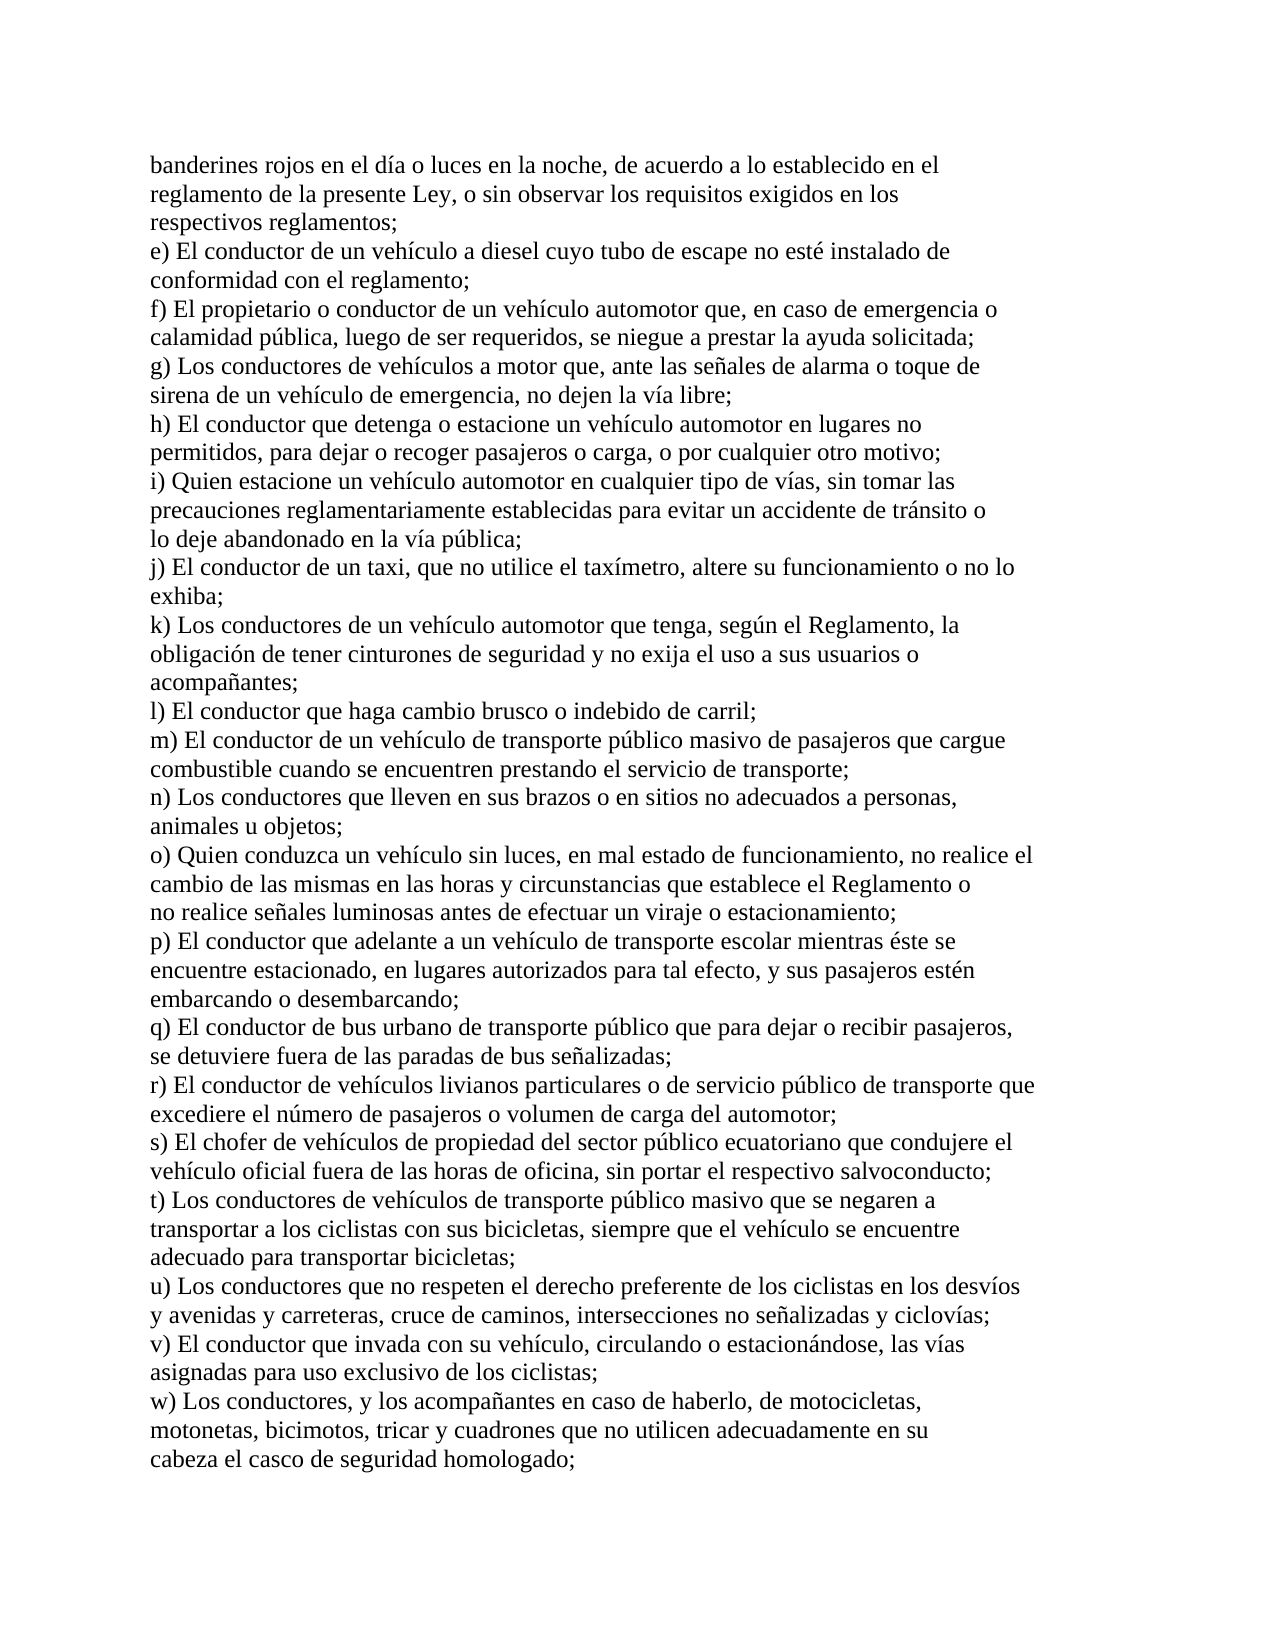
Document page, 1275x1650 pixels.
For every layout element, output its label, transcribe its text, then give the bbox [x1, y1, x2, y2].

text cambio de las mismas en las horas y circunstancias que establece el Reglamento o [150, 869, 1125, 897]
text r) El conductor de vehículos livianos particulares o de servicio público de transporte que [150, 1070, 1125, 1099]
text reglamento de la presente Ley, o sin observar los requisitos exigidos en los [150, 179, 1125, 207]
text exhiba; [150, 581, 1125, 610]
text y avenidas y carreteras, cruce de caminos, intersecciones no señalizadas y ciclovías; [150, 1300, 1125, 1329]
text se detuviere fuera de las paradas de bus señalizadas; [150, 1041, 1125, 1070]
text no realice señales luminosas antes de efectuar un viraje o estacionamiento; [150, 897, 1125, 926]
text banderines rojos en el día o luces en la noche, de acuerdo a lo establecido en el [150, 150, 1125, 179]
text conformidad con el reglamento; [150, 265, 1125, 294]
text j) El conductor de un taxi, que no utilice el taxímetro, altere su funcionamiento o no lo [150, 552, 1125, 581]
text respectivos reglamentos; [150, 207, 1125, 236]
text q) El conductor de bus urbano de transporte público que para dejar o recibir pasajeros, [150, 1012, 1125, 1041]
text h) El conductor que detenga o estacione un vehículo automotor en lugares no [150, 409, 1125, 437]
text m) El conductor de un vehículo de transporte público masivo de pasajeros que cargue [150, 725, 1125, 754]
text t) Los conductores de vehículos de transporte público masivo que se negaren a [150, 1185, 1125, 1214]
text sirena de un vehículo de emergencia, no dejen la vía libre; [150, 380, 1125, 409]
text o) Quien conduzca un vehículo sin luces, en mal estado de funcionamiento, no realice el [150, 840, 1125, 869]
text asignadas para uso exclusivo de los ciclistas; [150, 1357, 1125, 1386]
text lo deje abandonado en la vía pública; [150, 524, 1125, 552]
text acompañantes; [150, 667, 1125, 696]
text i) Quien estacione un vehículo automotor en cualquier tipo de vías, sin tomar las [150, 466, 1125, 495]
text combustible cuando se encuentren prestando el servicio de transporte; [150, 754, 1125, 782]
text n) Los conductores que lleven en sus brazos o en sitios no adecuados a personas, [150, 782, 1125, 811]
text excediere el número de pasajeros o volumen de carga del automotor; [150, 1099, 1125, 1127]
text vehículo oficial fuera de las horas de oficina, sin portar el respectivo salvoconducto; [150, 1156, 1125, 1185]
text k) Los conductores de un vehículo automotor que tenga, según el Reglamento, la [150, 610, 1125, 639]
text p) El conductor que adelante a un vehículo de transporte escolar mientras éste se [150, 926, 1125, 955]
text f) El propietario o conductor de un vehículo automotor que, en caso de emergencia o [150, 294, 1125, 322]
text e) El conductor de un vehículo a diesel cuyo tubo de escape no esté instalado de [150, 236, 1125, 265]
text s) El chofer de vehículos de propiedad del sector público ecuatoriano que condujere el [150, 1127, 1125, 1156]
text precauciones reglamentariamente establecidas para evitar un accidente de tránsito o [150, 495, 1125, 524]
text cabeza el casco de seguridad homologado; [150, 1444, 1125, 1472]
text adecuado para transportar bicicletas; [150, 1242, 1125, 1271]
text animales u objetos; [150, 811, 1125, 840]
text permitidos, para dejar o recoger pasajeros o carga, o por cualquier otro motivo; [150, 437, 1125, 466]
text motonetas, bicimotos, tricar y cuadrones que no utilicen adecuadamente en su [150, 1415, 1125, 1444]
text l) El conductor que haga cambio brusco o indebido de carril; [150, 696, 1125, 725]
text obligación de tener cinturones de seguridad y no exija el uso a sus usuarios o [150, 639, 1125, 667]
text w) Los conductores, y los acompañantes en caso de haberlo, de motocicletas, [150, 1386, 1125, 1415]
text transportar a los ciclistas con sus bicicletas, siempre que el vehículo se encuentre [150, 1214, 1125, 1242]
text v) El conductor que invada con su vehículo, circulando o estacionándose, las vías [150, 1329, 1125, 1357]
text embarcando o desembarcando; [150, 984, 1125, 1012]
text g) Los conductores de vehículos a motor que, ante las señales de alarma o toque de [150, 351, 1125, 380]
text u) Los conductores que no respeten el derecho preferente de los ciclistas en los desvíos [150, 1271, 1125, 1300]
text encuentre estacionado, en lugares autorizados para tal efecto, y sus pasajeros estén [150, 955, 1125, 984]
text calamidad pública, luego de ser requeridos, se niegue a prestar la ayuda solicitada; [150, 322, 1125, 351]
